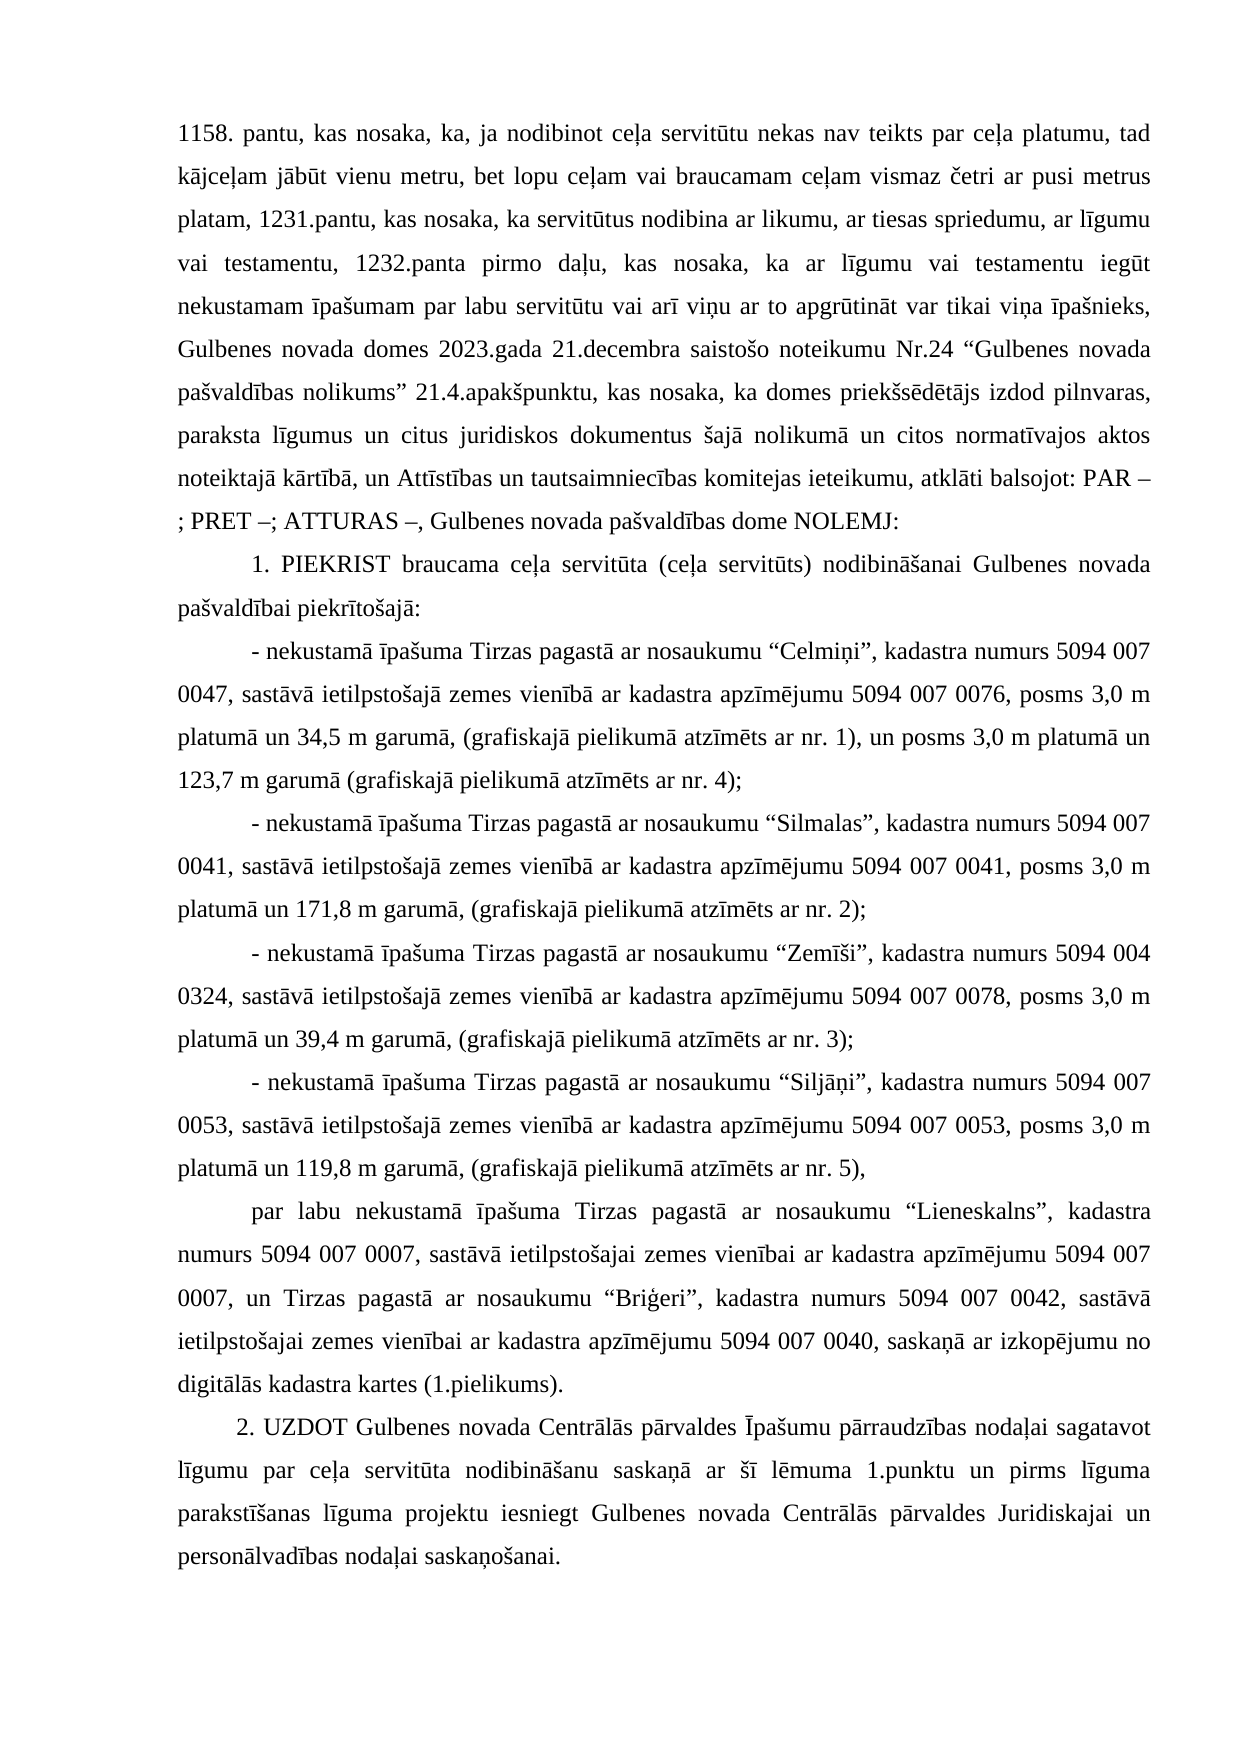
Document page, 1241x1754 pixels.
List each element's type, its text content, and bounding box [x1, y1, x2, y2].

text - nekustamā īpašuma Tirzas pagastā ar nosaukumu “Siljāņi”, kadastra numurs 5094 007 0053, sastāvā ietilpstošajā zemes vienībā ar kadastra apzīmējumu 5094 007 0053, posms 3,0 m platumā un 119,8 m garumā, (grafiskajā pielikumā atzīmēts ar nr. 5), [177, 1067, 1152, 1182]
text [177, 118, 1152, 535]
text - nekustamā īpašuma Tirzas pagastā ar nosaukumu “Celmiņi”, kadastra numurs 5094 007 0047, sastāvā ietilpstošajā zemes vienībā ar kadastra apzīmējumu 5094 007 0076, posms 3,0 m platumā un 34,5 m garumā, (grafiskajā pielikumā atzīmēts ar nr. 1), un posms 3,0 m platumā un 123,7 m garumā (grafiskajā pielikumā atzīmēts ar nr. 4); [177, 636, 1152, 794]
text par labu nekustamā īpašuma Tirzas pagastā ar nosaukumu “Lieneskalns”, kadastra numurs 5094 007 0007, sastāvā ietilpstošajai zemes vienībai ar kadastra apzīmējumu 5094 007 0007, un Tirzas pagastā ar nosaukumu “Briģeri”, kadastra numurs 5094 007 0042, sastāvā ietilpstošajai zemes vienībai ar kadastra apzīmējumu 5094 007 0040, saskaņā ar izkopējumu no digitālās kadastra kartes (1.pielikums). [177, 1196, 1152, 1398]
text 2. UZDOT Gulbenes novada Centrālās pārvaldes Īpašumu pārraudzības nodaļai sagatavot līgumu par ceļa servitūta nodibināšanu saskaņā ar šī lēmuma 1.punktu un pirms līguma parakstīšanas līguma projektu iesniegt Gulbenes novada Centrālās pārvaldes Juridiskajai un personālvadības nodaļai saskaņošanai. [177, 1412, 1152, 1570]
text - nekustamā īpašuma Tirzas pagastā ar nosaukumu “Zemīši”, kadastra numurs 5094 004 0324, sastāvā ietilpstošajā zemes vienībā ar kadastra apzīmējumu 5094 007 0078, posms 3,0 m platumā un 39,4 m garumā, (grafiskajā pielikumā atzīmēts ar nr. 3); [177, 938, 1152, 1053]
text 1. PIEKRIST braucama ceļa servitūta (ceļa servitūts) nodibināšanai Gulbenes novada pašvaldībai piekrītošajā: [177, 549, 1152, 621]
text - nekustamā īpašuma Tirzas pagastā ar nosaukumu “Silmalas”, kadastra numurs 5094 007 0041, sastāvā ietilpstošajā zemes vienībā ar kadastra apzīmējumu 5094 007 0041, posms 3,0 m platumā un 171,8 m garumā, (grafiskajā pielikumā atzīmēts ar nr. 2); [177, 808, 1152, 923]
